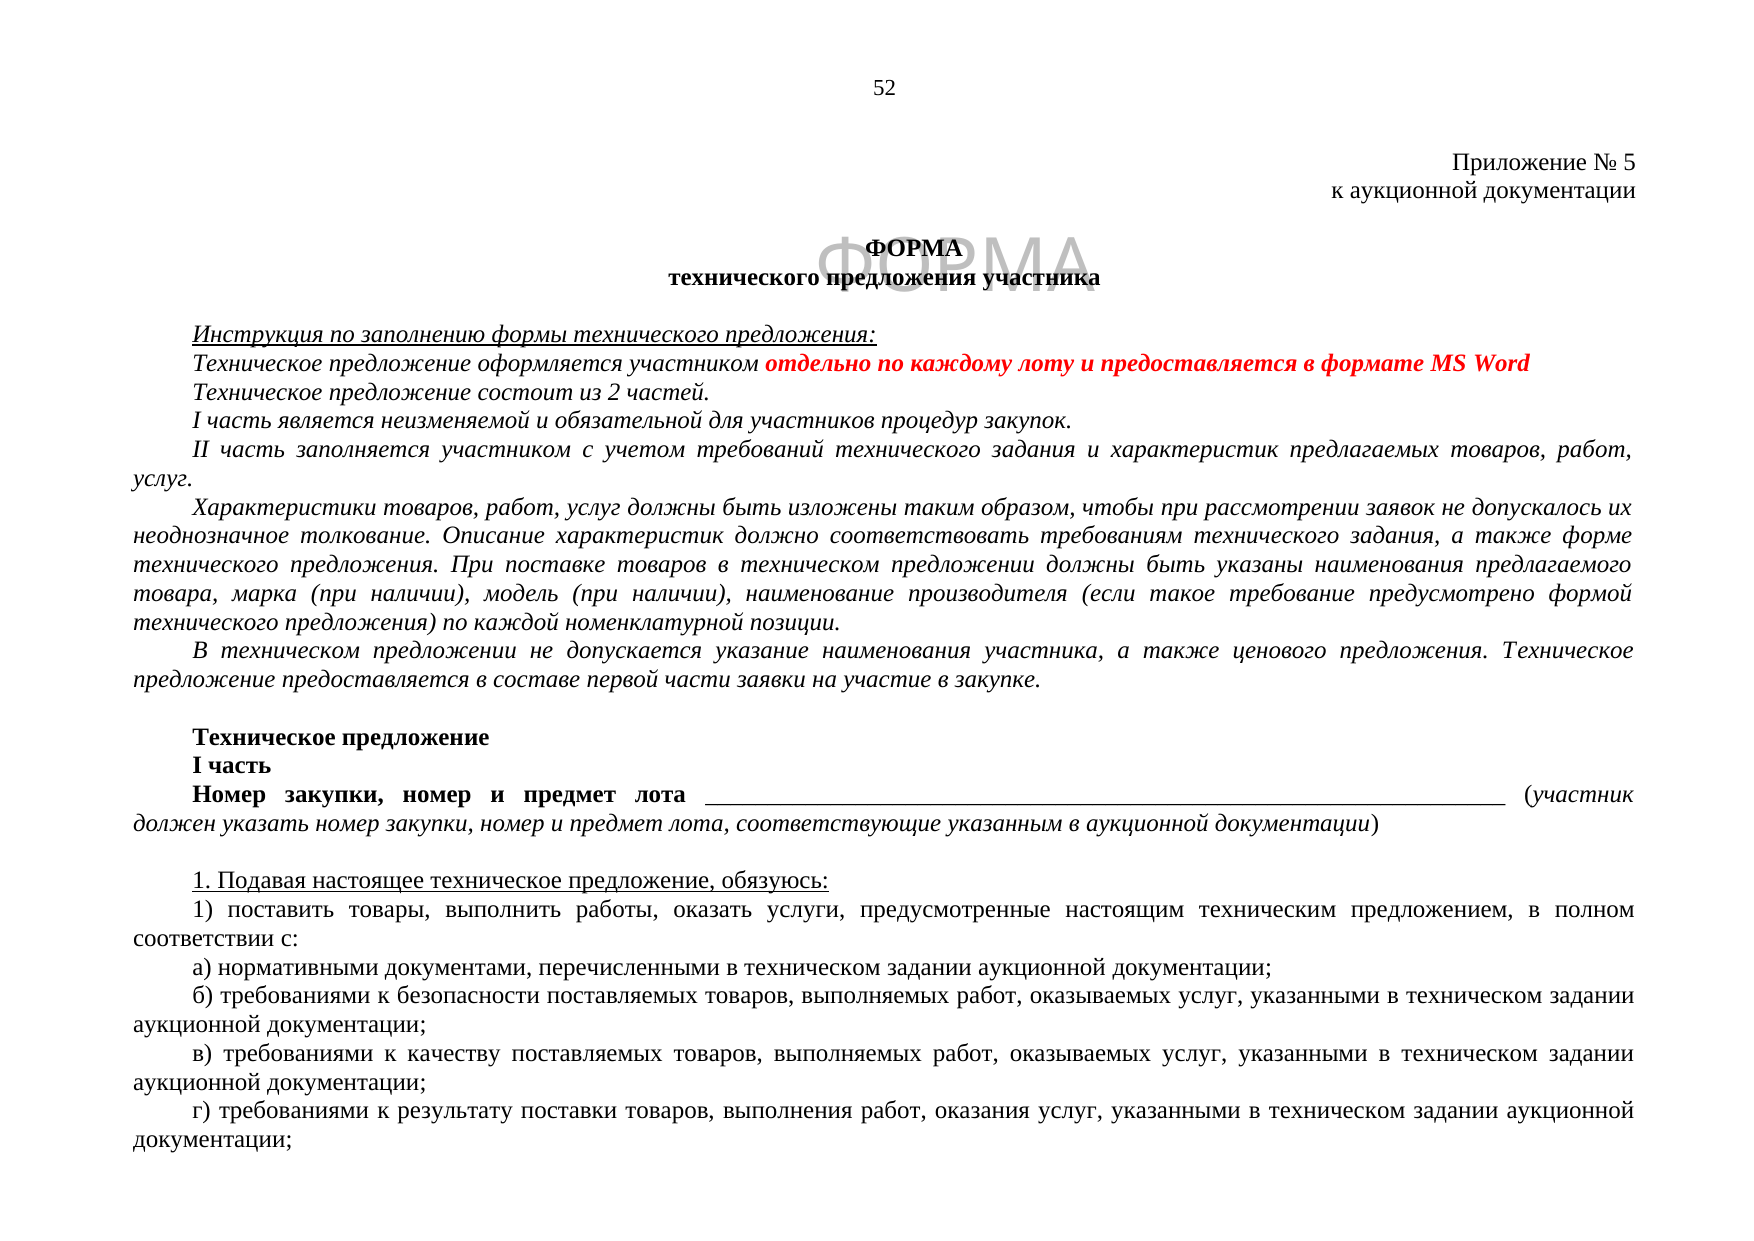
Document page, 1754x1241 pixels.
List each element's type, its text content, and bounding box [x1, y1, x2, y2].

text Техническое предложение состоит из 2 частей. [133, 377, 1636, 406]
text Характеристики товаров, работ, услуг должны быть изложены таким образом, чтобы при рассмотрении заявок не допускалось их неоднозначное толкование. Описание характеристик должно соответствовать требованиям технического задания, а также форме технического предложения. При поставке товаров в техническом предложении должны быть указаны наименования предлагаемого товара, марка (при наличии), модель (при наличии), наименование производителя (если такое требование предусмотрено формой технического предложения) по каждой номенклатурной позиции. [133, 492, 1636, 636]
text ФОРМА технического предложения участника [133, 233, 1636, 291]
text I часть является неизменяемой и обязательной для участников процедур закупок. [133, 406, 1636, 434]
text Приложение № 5 [133, 147, 1636, 176]
text II часть заполняется участником с учетом требований технического задания и характеристик предлагаемых товаров, работ, услуг. [133, 434, 1636, 492]
text I часть [133, 751, 1636, 779]
text 1) поставить товары, выполнить работы, оказать услуги, предусмотренные настоящим техническим предложением, в полном соответствии с: [133, 894, 1636, 952]
list в) требованиями к качеству поставляемых товаров, выполняемых работ, оказываемых услуг, указанными в техническом задании аукционной документации; [133, 1038, 1636, 1096]
text Номер закупки, номер и предмет лота ________________________________________________________________ (участник должен указать номер закупки, номер и предмет лота, соответствующие указанным в аукционной документации) [133, 779, 1636, 837]
text Техническое предложение [133, 722, 1636, 751]
list б) требованиями к безопасности поставляемых товаров, выполняемых работ, оказываемых услуг, указанными в техническом задании аукционной документации; [133, 981, 1636, 1038]
text 1. Подавая настоящее техническое предложение, обязуюсь: [133, 866, 1636, 894]
text к аукционной документации [133, 176, 1636, 204]
text Техническое предложение оформляется участником отдельно по каждому лоту и предоставляется в формате MS Word [133, 348, 1636, 377]
text В техническом предложении не допускается указание наименования участника, а также ценового предложения. Техническое предложение предоставляется в составе первой части заявки на участие в закупке. [133, 636, 1636, 693]
text Инструкция по заполнению формы технического предложения: [133, 319, 1636, 348]
list г) требованиями к результату поставки товаров, выполнения работ, оказания услуг, указанными в техническом задании аукционной документации; [133, 1096, 1636, 1153]
list а) нормативными документами, перечисленными в техническом задании аукционной документации; [133, 952, 1636, 981]
